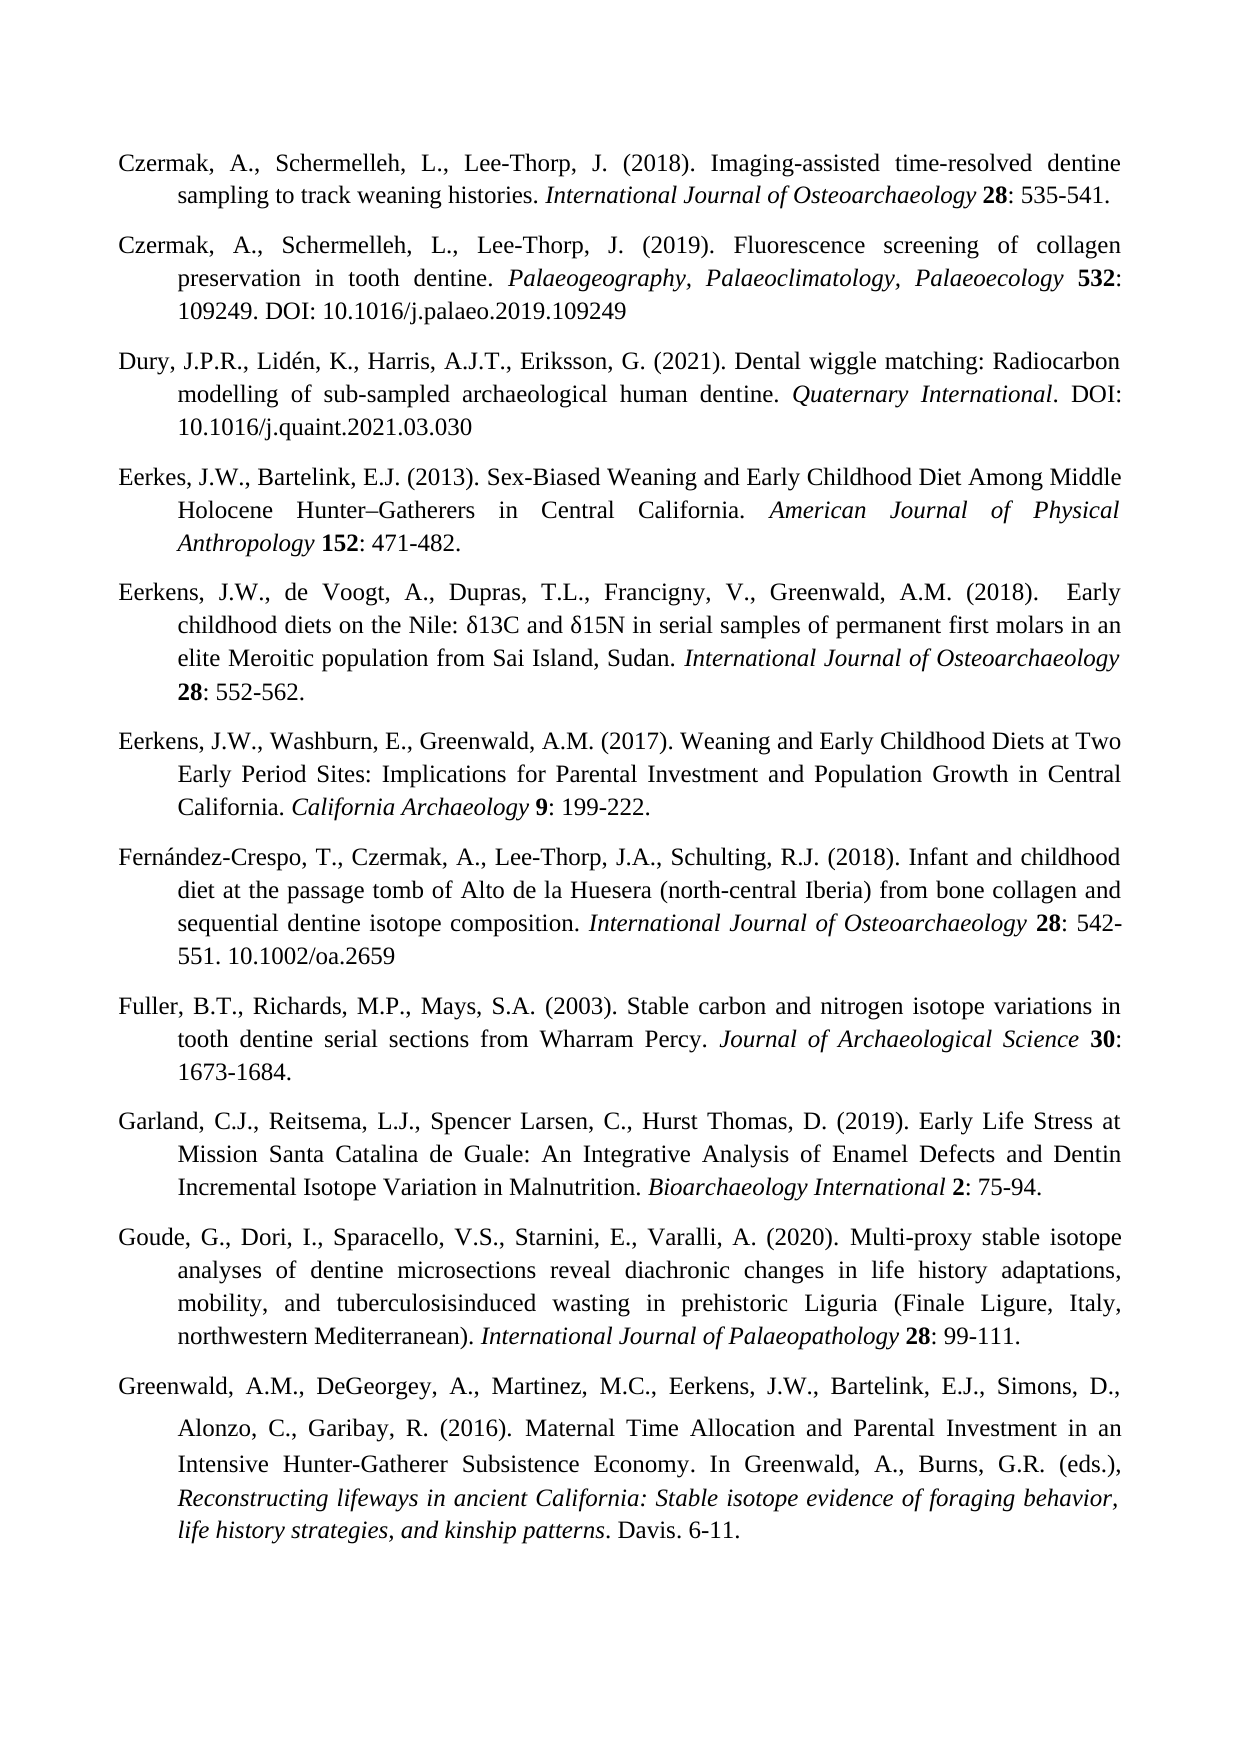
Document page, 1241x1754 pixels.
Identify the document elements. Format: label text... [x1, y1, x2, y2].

text Goude, G., Dori, I., Sparacello, V.S., Starnini, E., Varalli, A. (2020). Multi-proxy stable isotope analyses of dentine microsections reveal diachronic changes in life history adaptations, mobility, and tuberculosisinduced wasting in prehistoric Liguria (Finale Ligure, Italy, northwestern Mediterranean). International Journal of Palaeopathology 28: 99-111. [118, 1222, 1122, 1350]
text Eerkens, J.W., Washburn, E., Greenwald, A.M. (2017). Weaning and Early Childhood Diets at Two Early Period Sites: Implications for Parental Investment and Population Growth in Central California. California Archaeology 9: 199-222. [118, 726, 1122, 821]
text Eerkens, J.W., de Voogt, A., Dupras, T.L., Francigny, V., Greenwald, A.M. (2018). Early childhood diets on the Nile: δ13C and δ15N in serial samples of permanent first molars in an elite Meroitic population from Sai Island, Sudan. International Journal of Osteoarchaeology 28: 552-562. [118, 577, 1122, 705]
text Czermak, A., Schermelleh, L., Lee-Thorp, J. (2018). Imaging-assisted time-resolved dentine sampling to track weaning histories. International Journal of Osteoarchaeology 28: 535-541. [118, 148, 1122, 209]
text Fuller, B.T., Richards, M.P., Mays, S.A. (2003). Stable carbon and nitrogen isotope variations in tooth dentine serial sections from Wharram Percy. Journal of Archaeological Science 30: 1673-1684. [118, 991, 1122, 1086]
text Garland, C.J., Reitsema, L.J., Spencer Larsen, C., Hurst Thomas, D. (2019). Early Life Stress at Mission Santa Catalina de Guale: An Integrative Analysis of Enamel Defects and Dentin Incremental Isotope Variation in Malnutrition. Bioarchaeology International 2: 75-94. [118, 1106, 1122, 1201]
text Fernández-Crespo, T., Czermak, A., Lee-Thorp, J.A., Schulting, R.J. (2018). Infant and childhood diet at the passage tomb of Alto de la Huesera (north-central Iberia) from bone collagen and sequential dentine isotope composition. International Journal of Osteoarchaeology 28: 542-551. 10.1002/oa.2659 [118, 842, 1122, 970]
text Dury, J.P.R., Lidén, K., Harris, A.J.T., Eriksson, G. (2021). Dental wiggle matching: Radiocarbon modelling of sub-sampled archaeological human dentine. Quaternary International. DOI: 10.1016/j.quaint.2021.03.030 [118, 346, 1122, 441]
text Czermak, A., Schermelleh, L., Lee-Thorp, J. (2019). Fluorescence screening of collagen preservation in tooth dentine. Palaeogeography, Palaeoclimatology, Palaeoecology 532: 109249. DOI: 10.1016/j.palaeo.2019.109249 [118, 230, 1122, 325]
text Greenwald, A.M., DeGeorgey, A., Martinez, M.C., Eerkens, J.W., Bartelink, E.J., Simons, D., Alonzo, C., Garibay, R. (2016). Maternal Time Allocation and Parental Investment in an Intensive Hunter-Gatherer Subsistence Economy. In Greenwald, A., Burns, G.R. (eds.), Reconstructing lifeways in ancient California: Stable isotope evidence of foraging behavior, life history strategies, and kinship patterns. Davis. 6-11. [118, 1371, 1122, 1544]
text Eerkes, J.W., Bartelink, E.J. (2013). Sex-Biased Weaning and Early Childhood Diet Among Middle Holocene Hunter–Gatherers in Central California. American Journal of Physical Anthropology 152: 471-482. [118, 462, 1122, 557]
